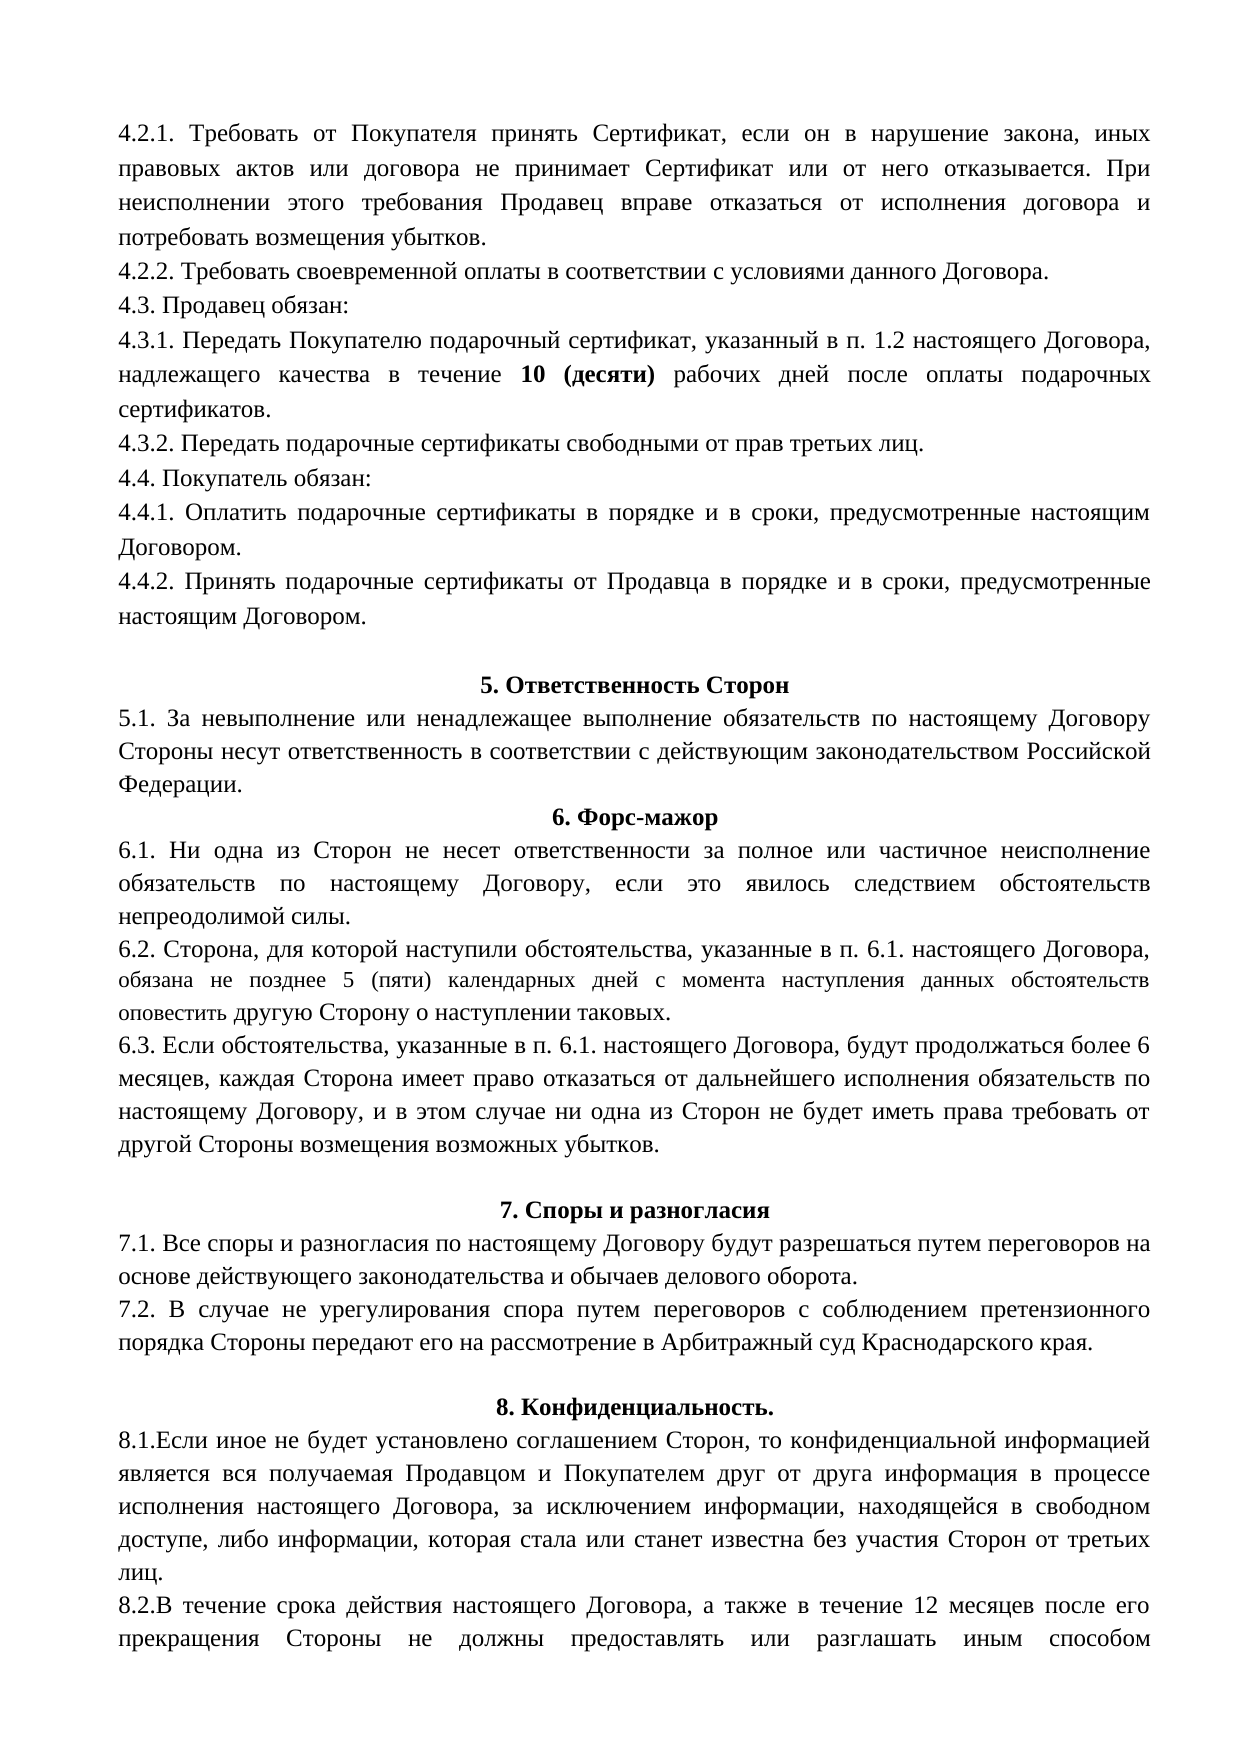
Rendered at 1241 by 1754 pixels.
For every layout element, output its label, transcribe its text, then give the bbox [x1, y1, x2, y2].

text 4.3. Продавец обязан: [118, 291, 1152, 319]
text 6.1. Ни одна из Сторон не несет ответственности за полное или частичное неисполнение обязательств по настоящему Договору, если это явилось следствием обстоятельств непреодолимой силы. 6.2. Сторона, для которой наступили обстоятельства, указанные в п. 6.1. настоящего Договора, обязана не позднее 5 (пяти) календарных дней с момента наступления данных обстоятельств оповестить другую Сторону о наступлении таковых. 6.3. Если обстоятельства, указанные в п. 6.1. настоящего Договора, будут продолжаться более 6 месяцев, каждая Сторона имеет право отказаться от дальнейшего исполнения обязательств по настоящему Договору, и в этом случае ни одна из Сторон не будет иметь права требовать от другой Стороны возмещения возможных убытков. [118, 835, 1152, 1158]
text 6. Форс-мажор [118, 802, 1152, 831]
text 7.1. Все споры и разногласия по настоящему Договору будут разрешаться путем переговоров на основе действующего законодательства и обычаев делового оборота. 7.2. В случае не урегулирования спора путем переговоров с соблюдением претензионного порядка Стороны передают его на рассмотрение в Арбитражный суд Краснодарского края. [118, 1228, 1152, 1356]
text 4.2.2. Требовать своевременной оплаты в соответствии с условиями данного Договора. [118, 256, 1152, 285]
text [118, 1425, 1152, 1652]
text 4.2.1. Требовать от Покупателя принять Сертификат, если он в нарушение закона, иных правовых актов или договора не принимает Сертификат или от него отказывается. При неисполнении этого требования Продавец вправе отказаться от исполнения договора и потребовать возмещения убытков. [118, 118, 1152, 250]
text 4.4.2. Принять подарочные сертификаты от Продавца в порядке и в сроки, предусмотренные настоящим Договором. [118, 566, 1152, 629]
text 7. Споры и разногласия [118, 1195, 1152, 1224]
text 4.3.1. Передать Покупателю подарочный сертификат, указанный в п. 1.2 настоящего Договора, надлежащего качества в течение 10 (десяти) рабочих дней после оплаты подарочных сертификатов. [118, 325, 1152, 423]
text 5.1. За невыполнение или ненадлежащее выполнение обязательств по настоящему Договору Стороны несут ответственность в соответствии с действующим законодательством Российской Федерации. [118, 703, 1152, 798]
text 5. Ответственность Сторон [118, 670, 1152, 698]
text 4.4. Покупатель обязан: [118, 463, 1152, 492]
text 4.3.2. Передать подарочные сертификаты свободными от прав третьих лиц. [118, 428, 1152, 457]
text 4.4.1. Оплатить подарочные сертификаты в порядке и в сроки, предусмотренные настоящим Договором. [118, 497, 1152, 561]
text 8. Конфиденциальность. [118, 1392, 1152, 1421]
